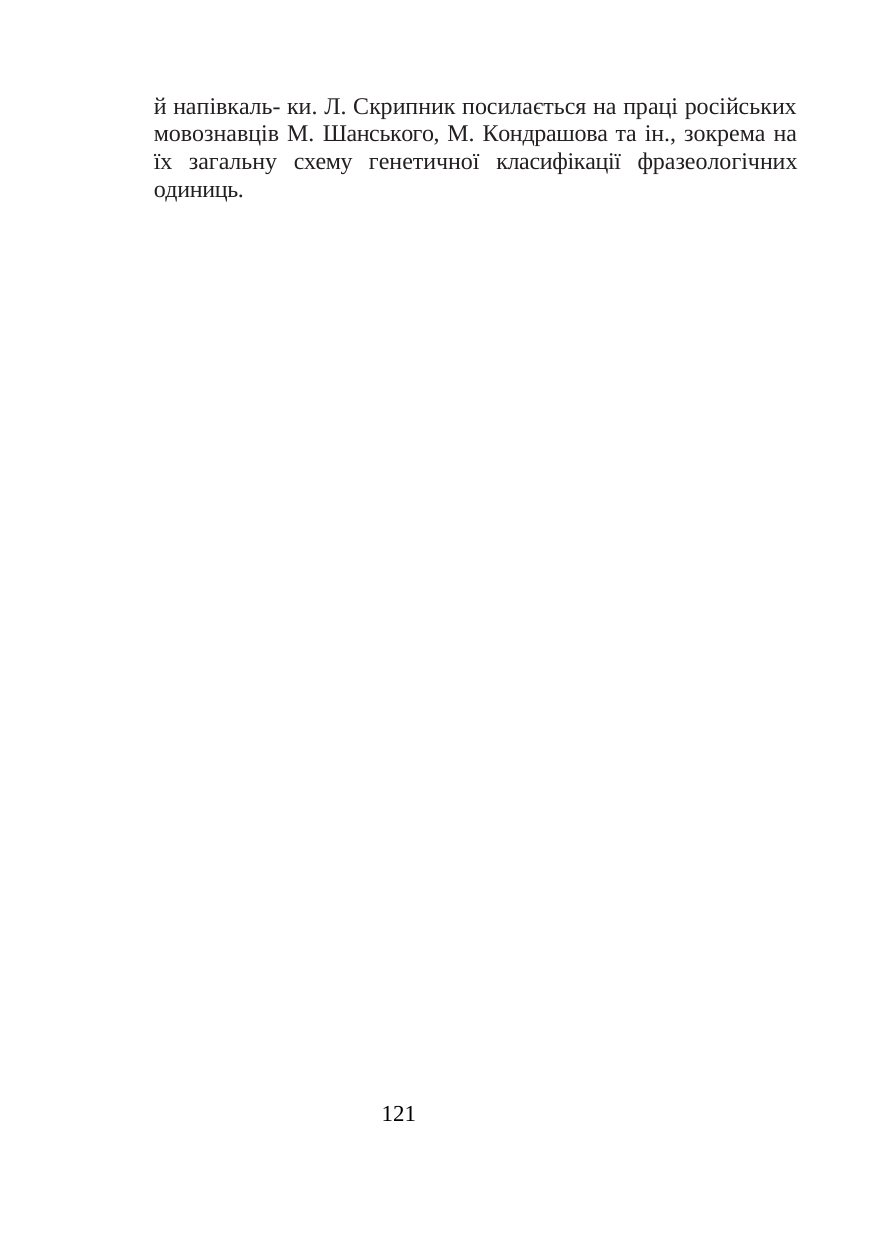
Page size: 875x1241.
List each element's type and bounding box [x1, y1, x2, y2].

text [153, 92, 798, 203]
